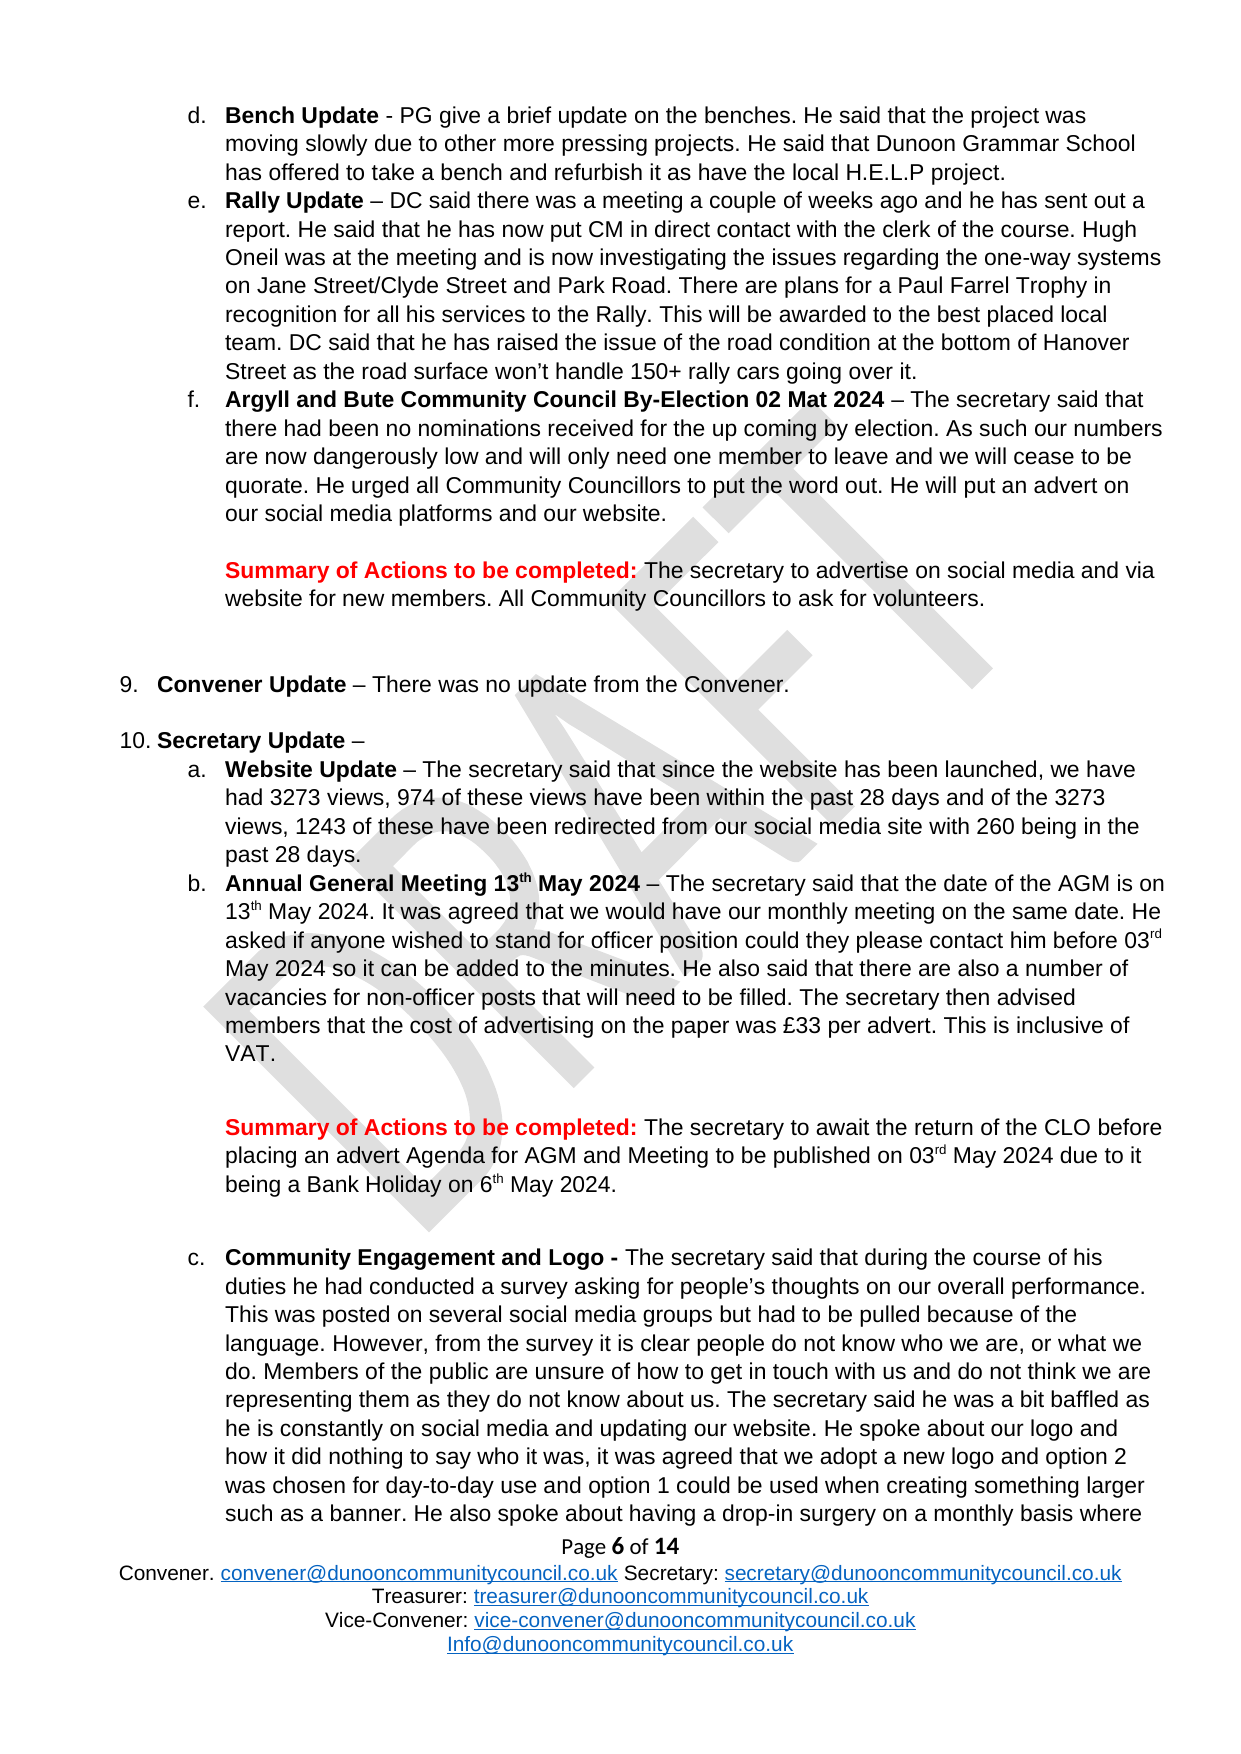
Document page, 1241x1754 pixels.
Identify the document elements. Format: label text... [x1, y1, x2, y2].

text Summary of Actions to be completed: The secretary to await the return of the CLO before placing an advert Agenda for AGM and Meeting to be published on 03rd May 2024 due to it being a Bank Holiday on 6th May 2024. [225, 1114, 1165, 1197]
list Secretary Update – [119, 727, 1165, 754]
list Website Update – The secretary said that since the website has been launched, we have had 3273 views, 974 of these views have been within the past 28 days and of the 3273 views, 1243 of these have been redirected from our social media site with 260 being in the past 28 days. [187, 756, 1165, 868]
list Rally Update – DC said there was a meeting a couple of weeks ago and he has sent out a report. He said that he has now put CM in direct contact with the clerk of the course. Hugh Oneil was at the meeting and is now investigating the issues regarding the one-way systems on Jane Street/Clyde Street and Park Road. There are plans for a Paul Farrel Trophy in recognition for all his services to the Rally. This will be awarded to the best placed local team. DC said that he has raised the issue of the road condition at the bottom of Hanover Street as the road surface won’t handle 150+ rally cars going over it. [187, 187, 1165, 384]
list Convener Update – There was no update from the Convener. [119, 671, 1165, 697]
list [187, 1244, 1165, 1527]
text Summary of Actions to be completed: The secretary to advertise on social media and via website for new members. All Community Councillors to ask for volunteers. [225, 557, 1165, 612]
list Bench Update - PG give a brief update on the benches. He said that the project was moving slowly due to other more pressing projects. He said that Dunoon Grammar School has offered to take a bench and refurbish it as have the local H.E.L.P project. [187, 102, 1165, 185]
list Argyll and Bute Community Council By-Election 02 Mat 2024 – The secretary said that there had been no nominations received for the up coming by election. As such our numbers are now dangerously low and will only need one member to leave and we will cease to be quorate. He urged all Community Councillors to put the word out. He will put an advert on our social media platforms and our website. [187, 386, 1165, 526]
list Annual General Meeting 13th May 2024 – The secretary said that the date of the AGM is on 13th May 2024. It was agreed that we would have our monthly meeting on the same date. He asked if anyone wished to stand for officer position could they please contact him before 03rd May 2024 so it can be added to the minutes. He also said that there are also a number of vacancies for non-officer posts that will need to be filled. The secretary then advised members that the cost of advertising on the paper was £33 per advert. This is inclusive of VAT. [187, 870, 1165, 1067]
